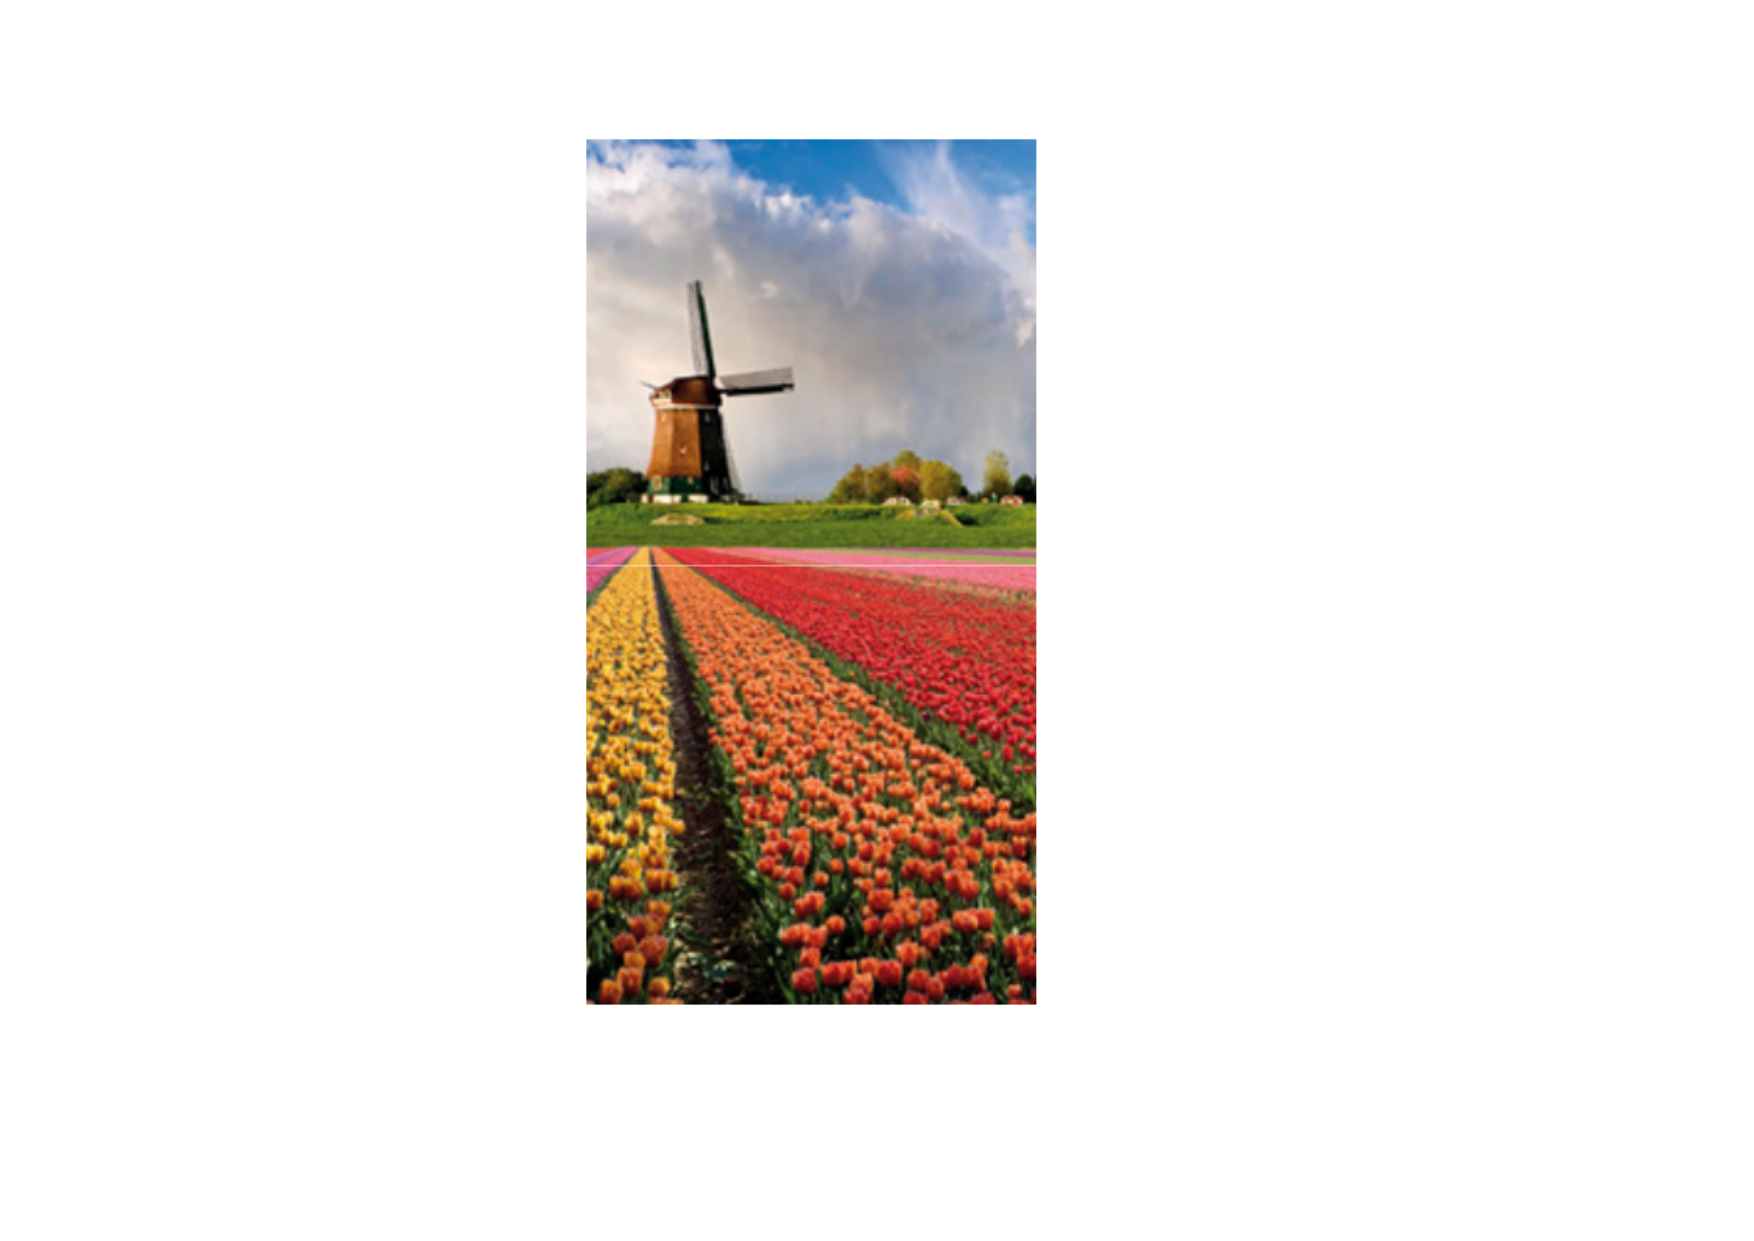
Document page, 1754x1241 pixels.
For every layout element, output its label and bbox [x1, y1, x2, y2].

picture [586, 127, 1037, 1030]
